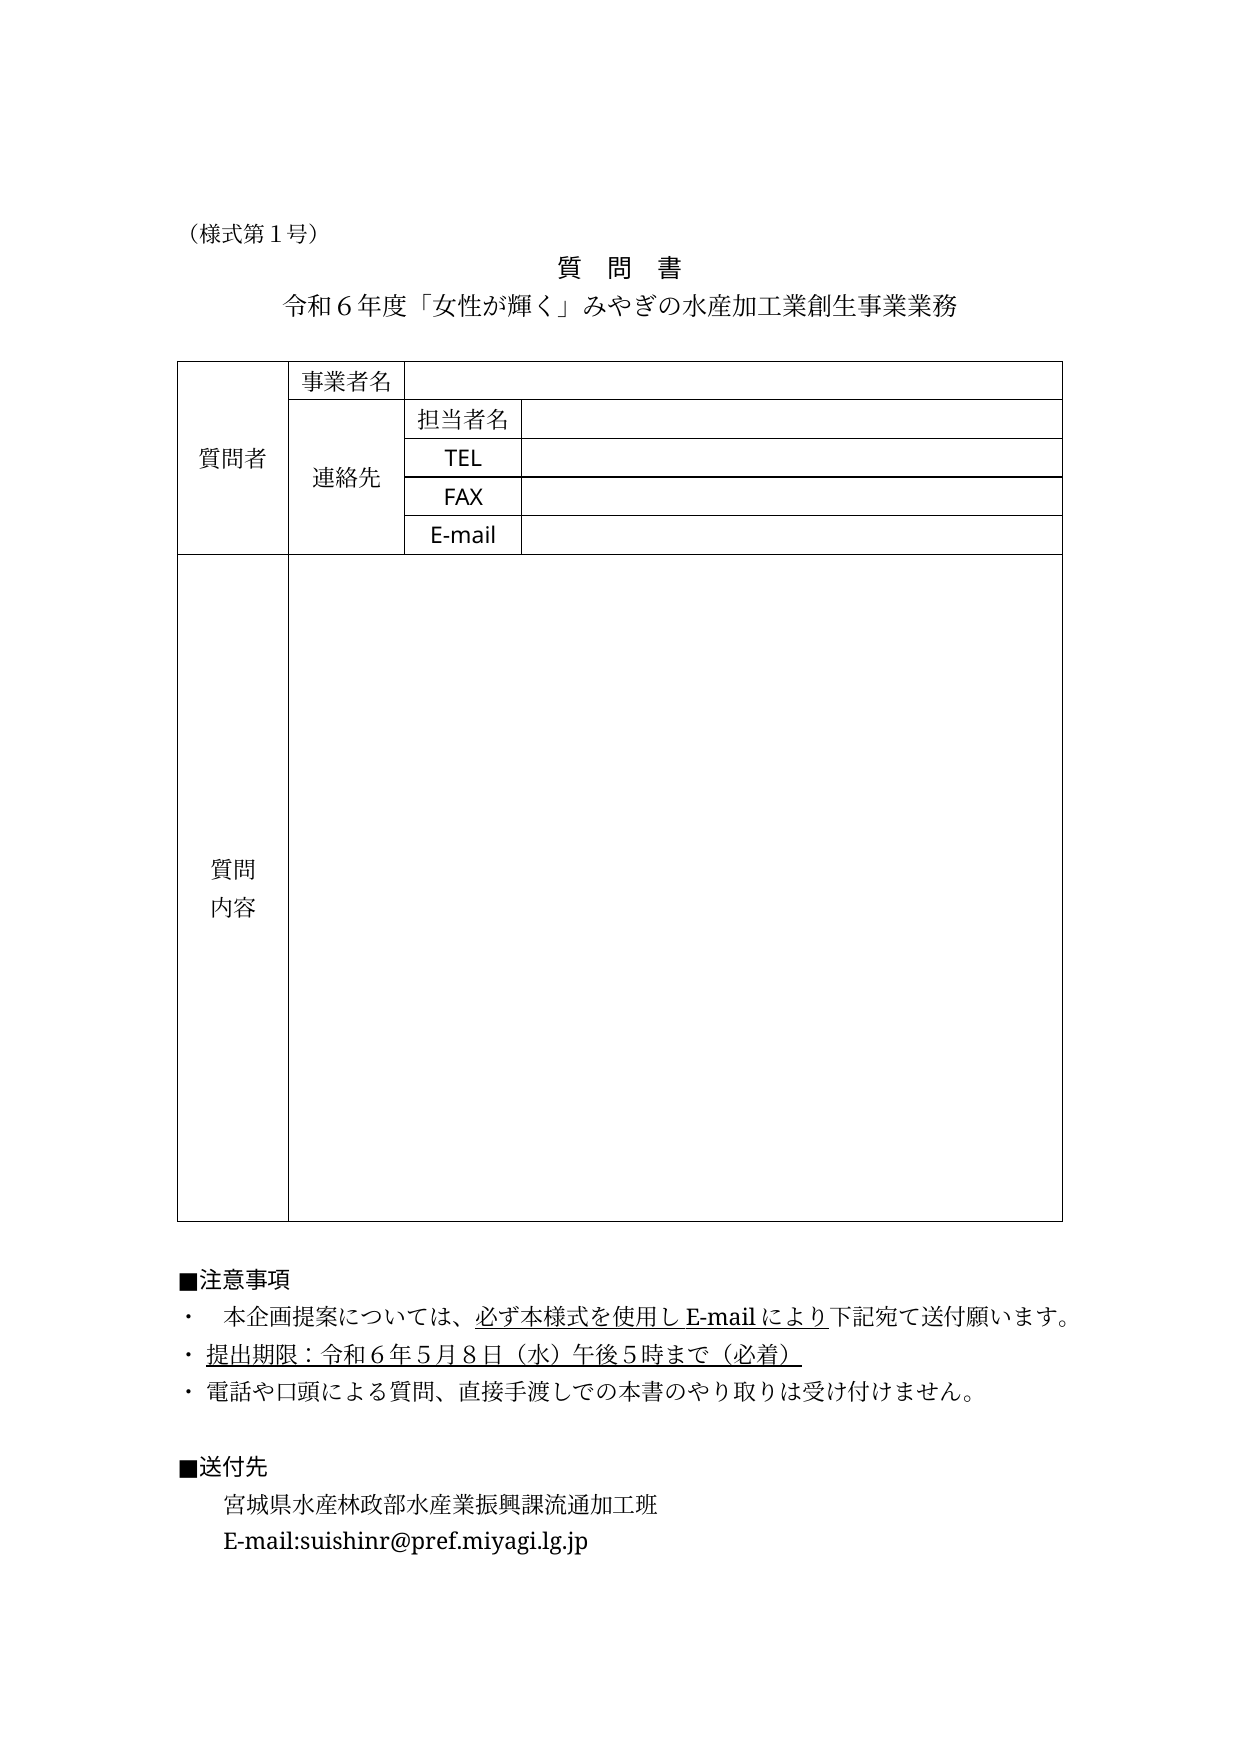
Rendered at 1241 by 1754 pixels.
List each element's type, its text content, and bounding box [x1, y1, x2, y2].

table_cell FAX [405, 478, 521, 515]
table_header [405, 362, 1062, 399]
table_cell 連絡先 [289, 400, 404, 553]
text ■送付先 [177, 1447, 1063, 1485]
table_cell 質問 内容 [178, 555, 288, 1221]
table_cell [522, 516, 1062, 553]
text E-mail:suishinr@pref.miyagi.lg.jp [177, 1522, 1019, 1560]
text ■注意事項 [177, 1260, 1063, 1297]
table_header 事業者名 [289, 362, 404, 399]
table_header 質問者 [178, 362, 288, 553]
table_cell [522, 478, 1062, 515]
table_cell [522, 400, 1062, 438]
text ・ 提出期限：令和６年５月８日（水）午後５時まで（必着） [177, 1335, 1063, 1372]
table_cell TEL [405, 439, 521, 476]
table_cell [522, 439, 1062, 476]
table_cell 担当者名 [405, 400, 521, 438]
table_cell [289, 555, 1062, 1221]
text 宮城県水産林政部水産業振興課流通加工班 [177, 1485, 976, 1522]
table_cell E-mail [405, 516, 521, 553]
text ・ 電話や口頭による質問、直接手渡しでの本書のやり取りは受け付けません。 [177, 1372, 1063, 1410]
text （様式第１号） [177, 217, 1063, 248]
text ・ 本企画提案については、必ず本様式を使用しE-mailにより下記宛て送付願います。 [177, 1297, 1063, 1335]
text 質 問 書 [177, 248, 1063, 286]
text 令和６年度「女性が輝く」みやぎの水産加工業創生事業業務 [177, 286, 1063, 323]
